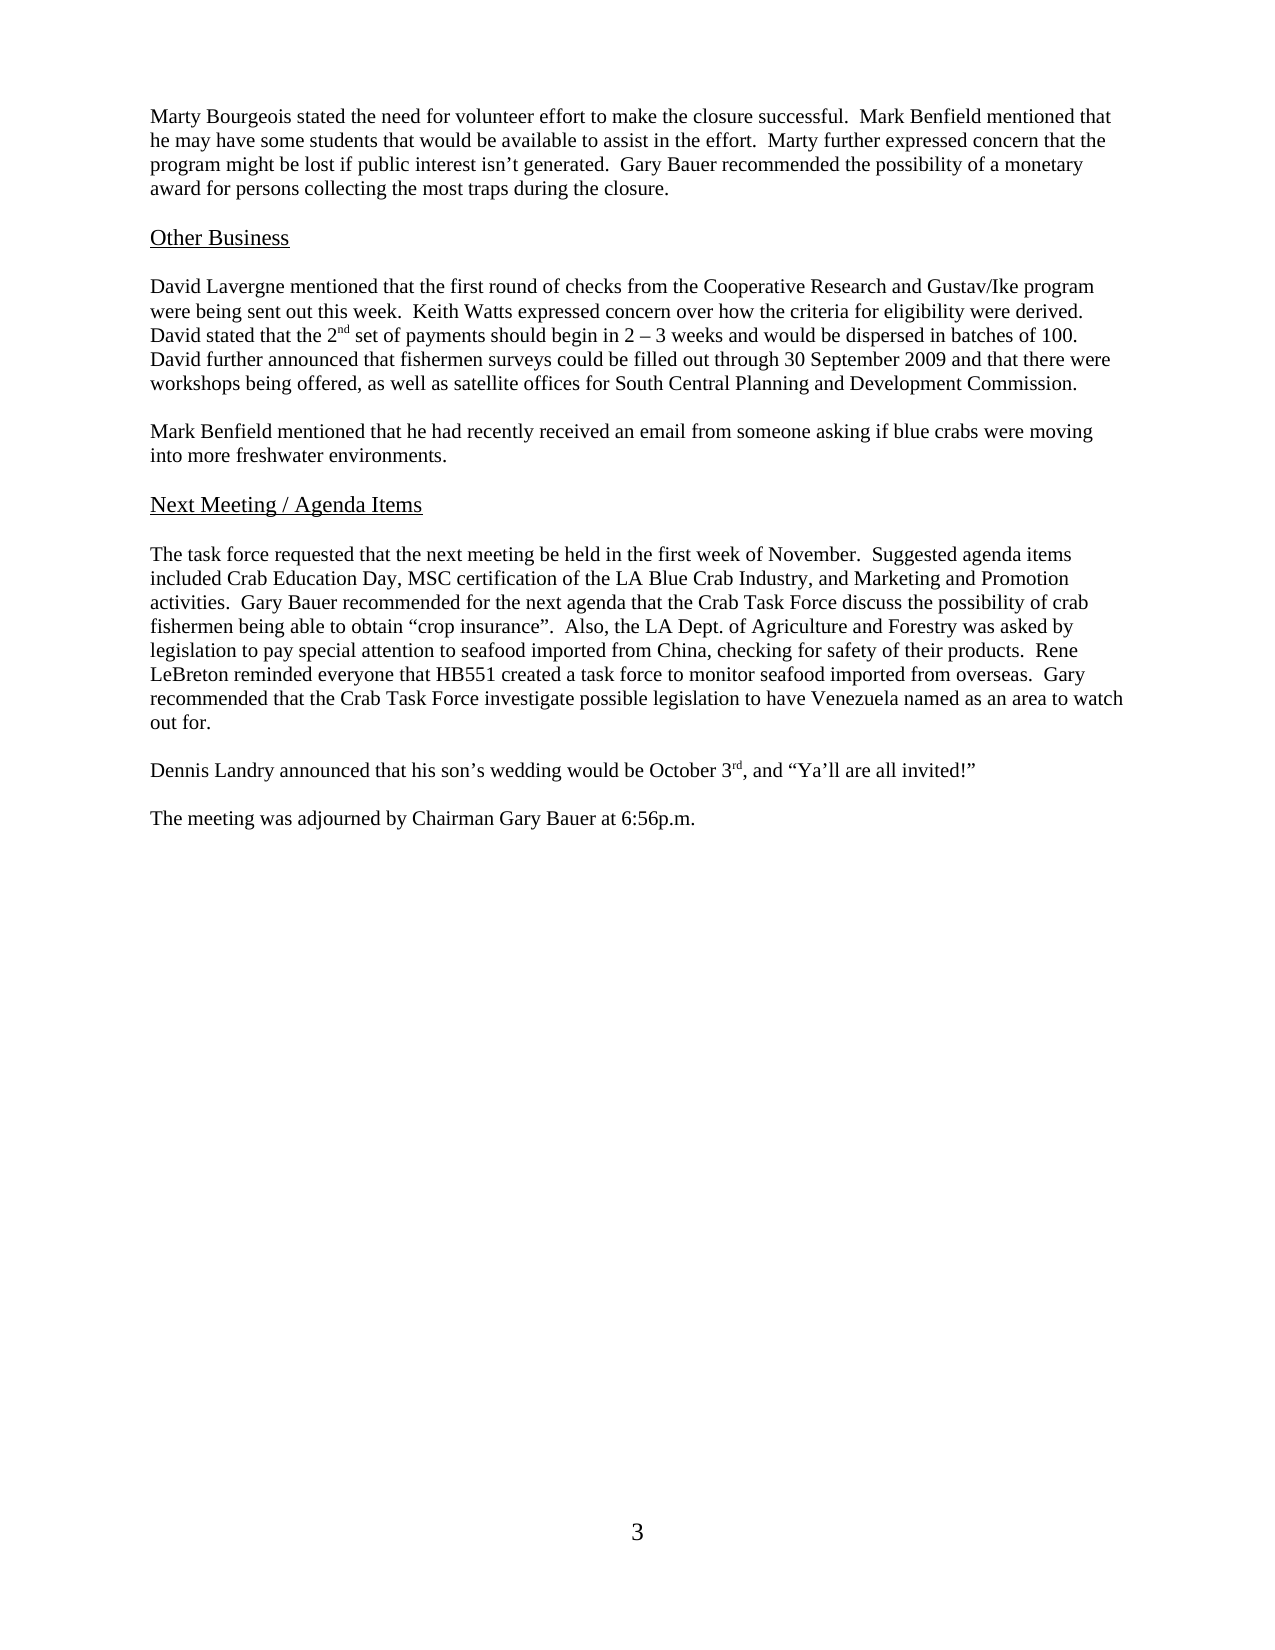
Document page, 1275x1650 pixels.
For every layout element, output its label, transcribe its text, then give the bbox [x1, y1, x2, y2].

text The task force requested that the next meeting be held in the first week of November. Suggested agenda items included Crab Education Day, MSC certification of the LA Blue Crab Industry, and Marketing and Promotion activities. Gary Bauer recommended for the next agenda that the Crab Task Force discuss the possibility of crab fishermen being able to obtain “crop insurance”. Also, the LA Dept. of Agriculture and Forestry was asked by legislation to pay special attention to seafood imported from China, checking for safety of their products. Rene LeBreton reminded everyone that HB551 created a task force to monitor seafood imported from overseas. Gary recommended that the Crab Task Force investigate possible legislation to have Venezuela named as an area to watch out for. [150, 541, 1125, 734]
text Other Business [150, 224, 1125, 250]
text The meeting was adjourned by Chairman Gary Bauer at 6:56p.m. [150, 806, 1125, 830]
text Mark Benfield mentioned that he had recently received an email from someone asking if blue crabs were moving into more freshwater environments. [150, 419, 1125, 467]
text Next Meeting / Agenda Items [150, 491, 1125, 517]
text Dennis Landry announced that his son’s wedding would be October 3rd, and “Ya’ll are all invited!” [150, 758, 1125, 782]
text Marty Bourgeois stated the need for volunteer effort to make the closure successful. Mark Benfield mentioned that he may have some students that would be available to assist in the effort. Marty further expressed concern that the program might be lost if public interest isn’t generated. Gary Bauer recommended the possibility of a monetary award for persons collecting the most traps during the closure. [150, 104, 1125, 200]
text David Lavergne mentioned that the first round of checks from the Cooperative Research and Gustav/Ike program were being sent out this week. Keith Watts expressed concern over how the criteria for eligibility were derived. David stated that the 2nd set of payments should begin in 2 – 3 weeks and would be dispersed in batches of 100. David further announced that fishermen surveys could be filled out through 30 September 2009 and that there were workshops being offered, as well as satellite offices for South Central Planning and Development Commission. [150, 274, 1125, 395]
